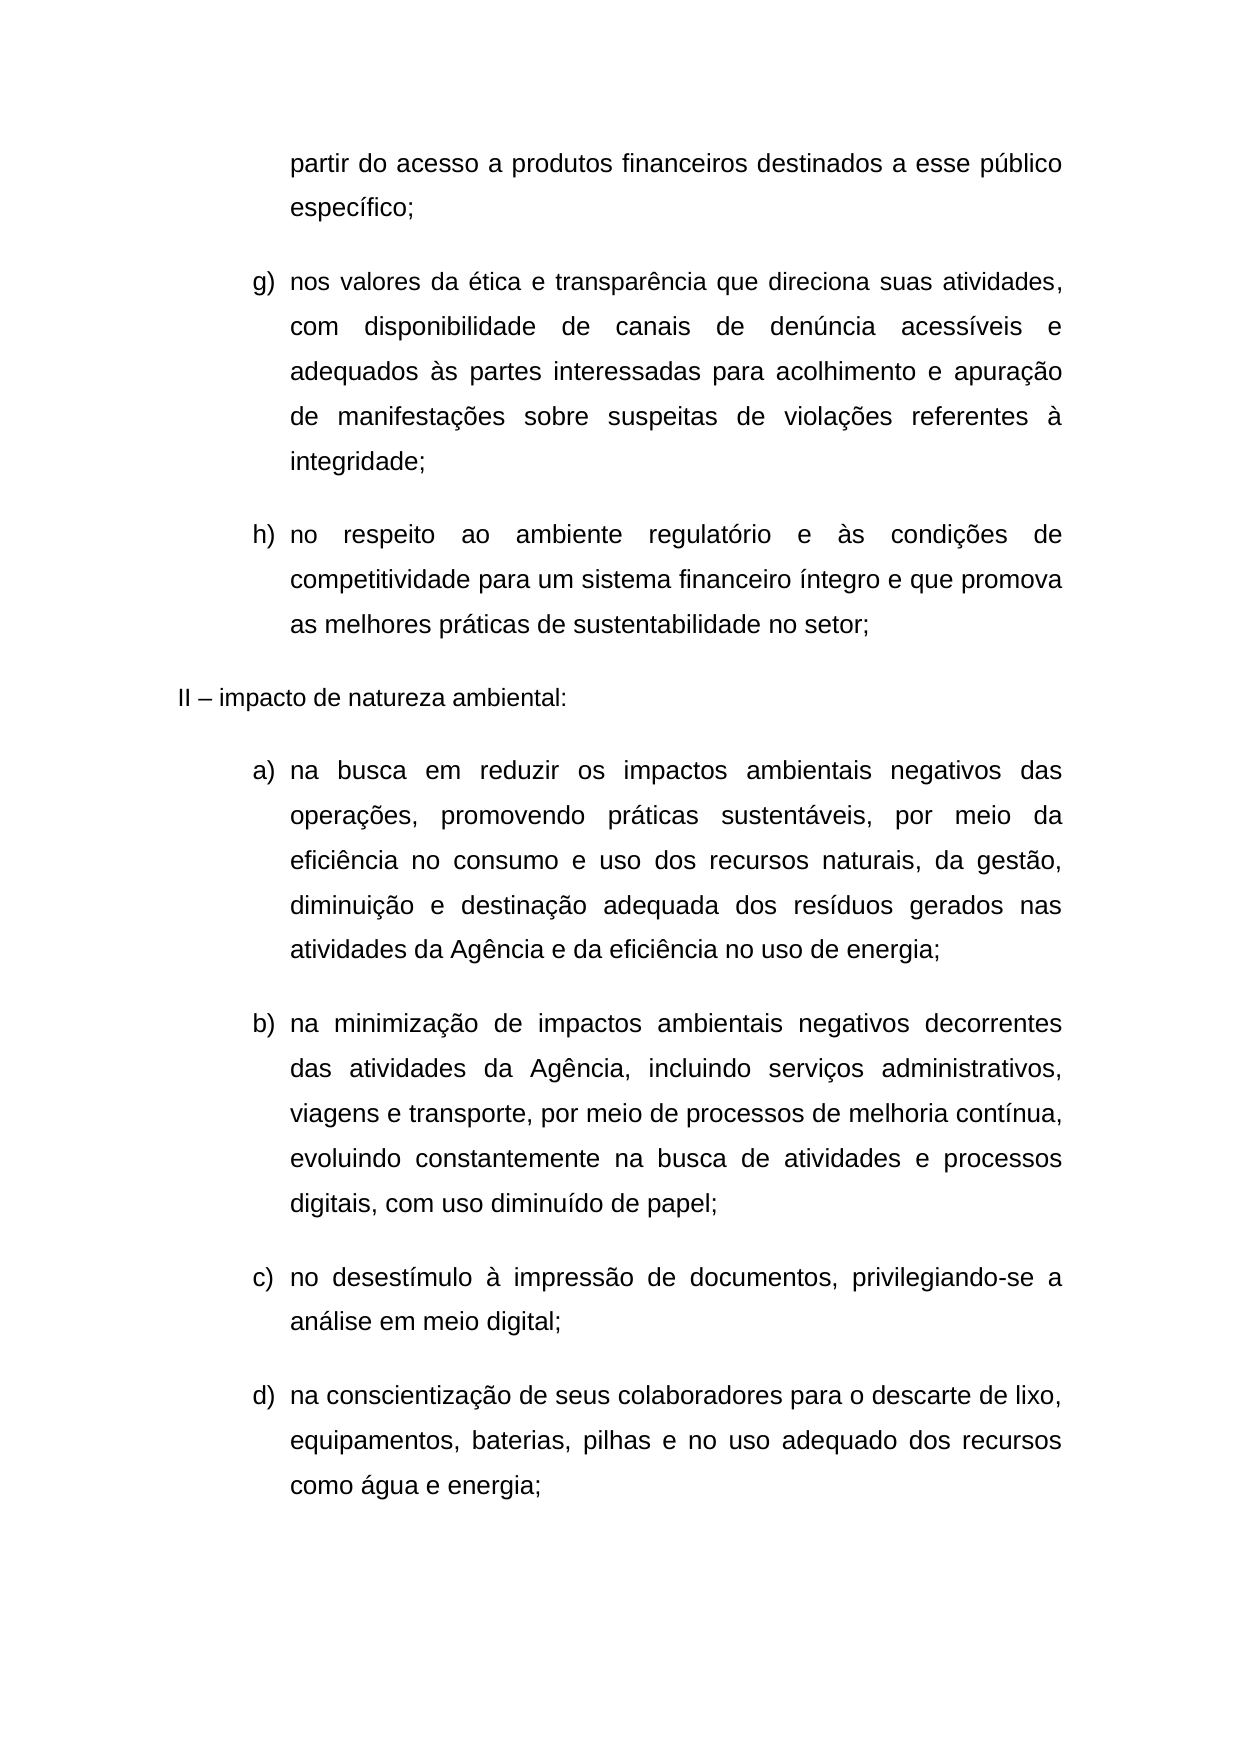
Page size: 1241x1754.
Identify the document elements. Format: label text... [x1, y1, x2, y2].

list no respeito ao ambiente regulatório e às condições de competitividade para um sistema financeiro íntegro e que promova as melhores práticas de sustentabilidade no setor; [252, 519, 1063, 639]
list na busca em reduzir os impactos ambientais negativos das operações, promovendo práticas sustentáveis, por meio da eficiência no consumo e uso dos recursos naturais, da gestão, diminuição e destinação adequada dos resíduos gerados nas atividades da Agência e da eficiência no uso de energia; [252, 755, 1063, 964]
list na conscientização de seus colaboradores para o descarte de lixo, equipamentos, baterias, pilhas e no uso adequado dos recursos como água e energia; [252, 1380, 1063, 1500]
text II – impacto de natureza ambiental: [177, 683, 1063, 712]
list no desestímulo à impressão de documentos, privilegiando-se a análise em meio digital; [252, 1262, 1063, 1336]
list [252, 148, 1063, 222]
list na minimização de impactos ambientais negativos decorrentes das atividades da Agência, incluindo serviços administrativos, viagens e transporte, por meio de processos de melhoria contínua, evoluindo constantemente na busca de atividades e processos digitais, com uso diminuído de papel; [252, 1008, 1063, 1217]
list nos valores da ética e transparência que direciona suas atividades, com disponibilidade de canais de denúncia acessíveis e adequados às partes interessadas para acolhimento e apuração de manifestações sobre suspeitas de violações referentes à integridade; [252, 266, 1063, 475]
